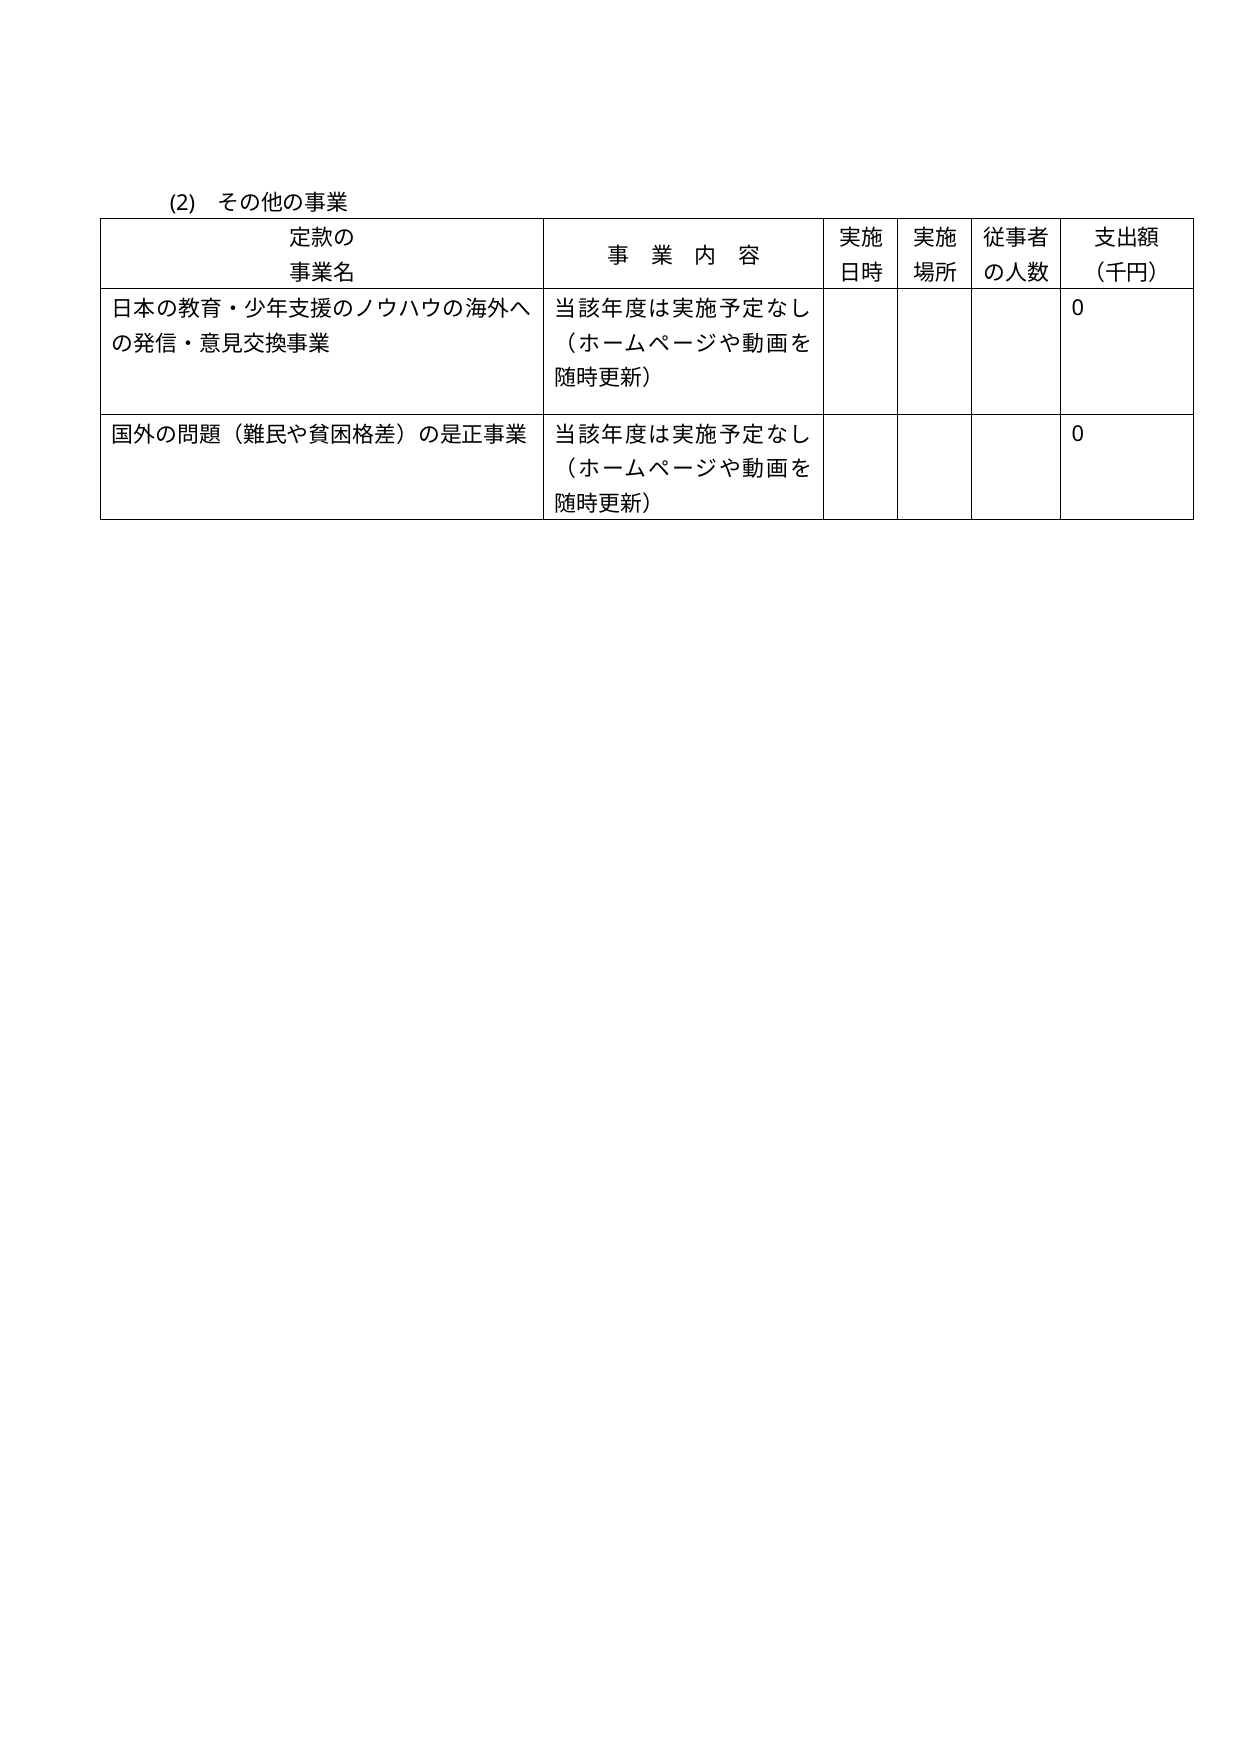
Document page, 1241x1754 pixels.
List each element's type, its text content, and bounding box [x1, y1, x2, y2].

table_cell [824, 289, 897, 414]
table_cell [824, 415, 897, 519]
table_header 従事者の人数 [972, 219, 1060, 288]
text (2) その他の事業 [148, 148, 1092, 218]
table_cell 0 [1061, 289, 1193, 414]
table_header 実施 日時 [824, 219, 897, 288]
table_cell 日本の教育・少年支援のノウハウの海外への発信・意見交換事業 [101, 289, 543, 414]
table_cell 0 [1061, 415, 1193, 519]
table_cell [972, 289, 1060, 414]
table_header 事 業 内 容 [544, 219, 823, 288]
table_cell [898, 289, 971, 414]
table_cell [972, 415, 1060, 519]
table_cell [898, 415, 971, 519]
table_cell 当該年度は実施予定なし（ホームページや動画を随時更新） [544, 289, 823, 414]
table_cell 当該年度は実施予定なし（ホームページや動画を随時更新） [544, 415, 823, 519]
table_header 支出額 （千円） [1061, 219, 1193, 288]
table_header 定款の 事業名 [101, 219, 543, 288]
table_cell 国外の問題（難民や貧困格差）の是正事業 [101, 415, 543, 519]
table_header 実施 場所 [898, 219, 971, 288]
